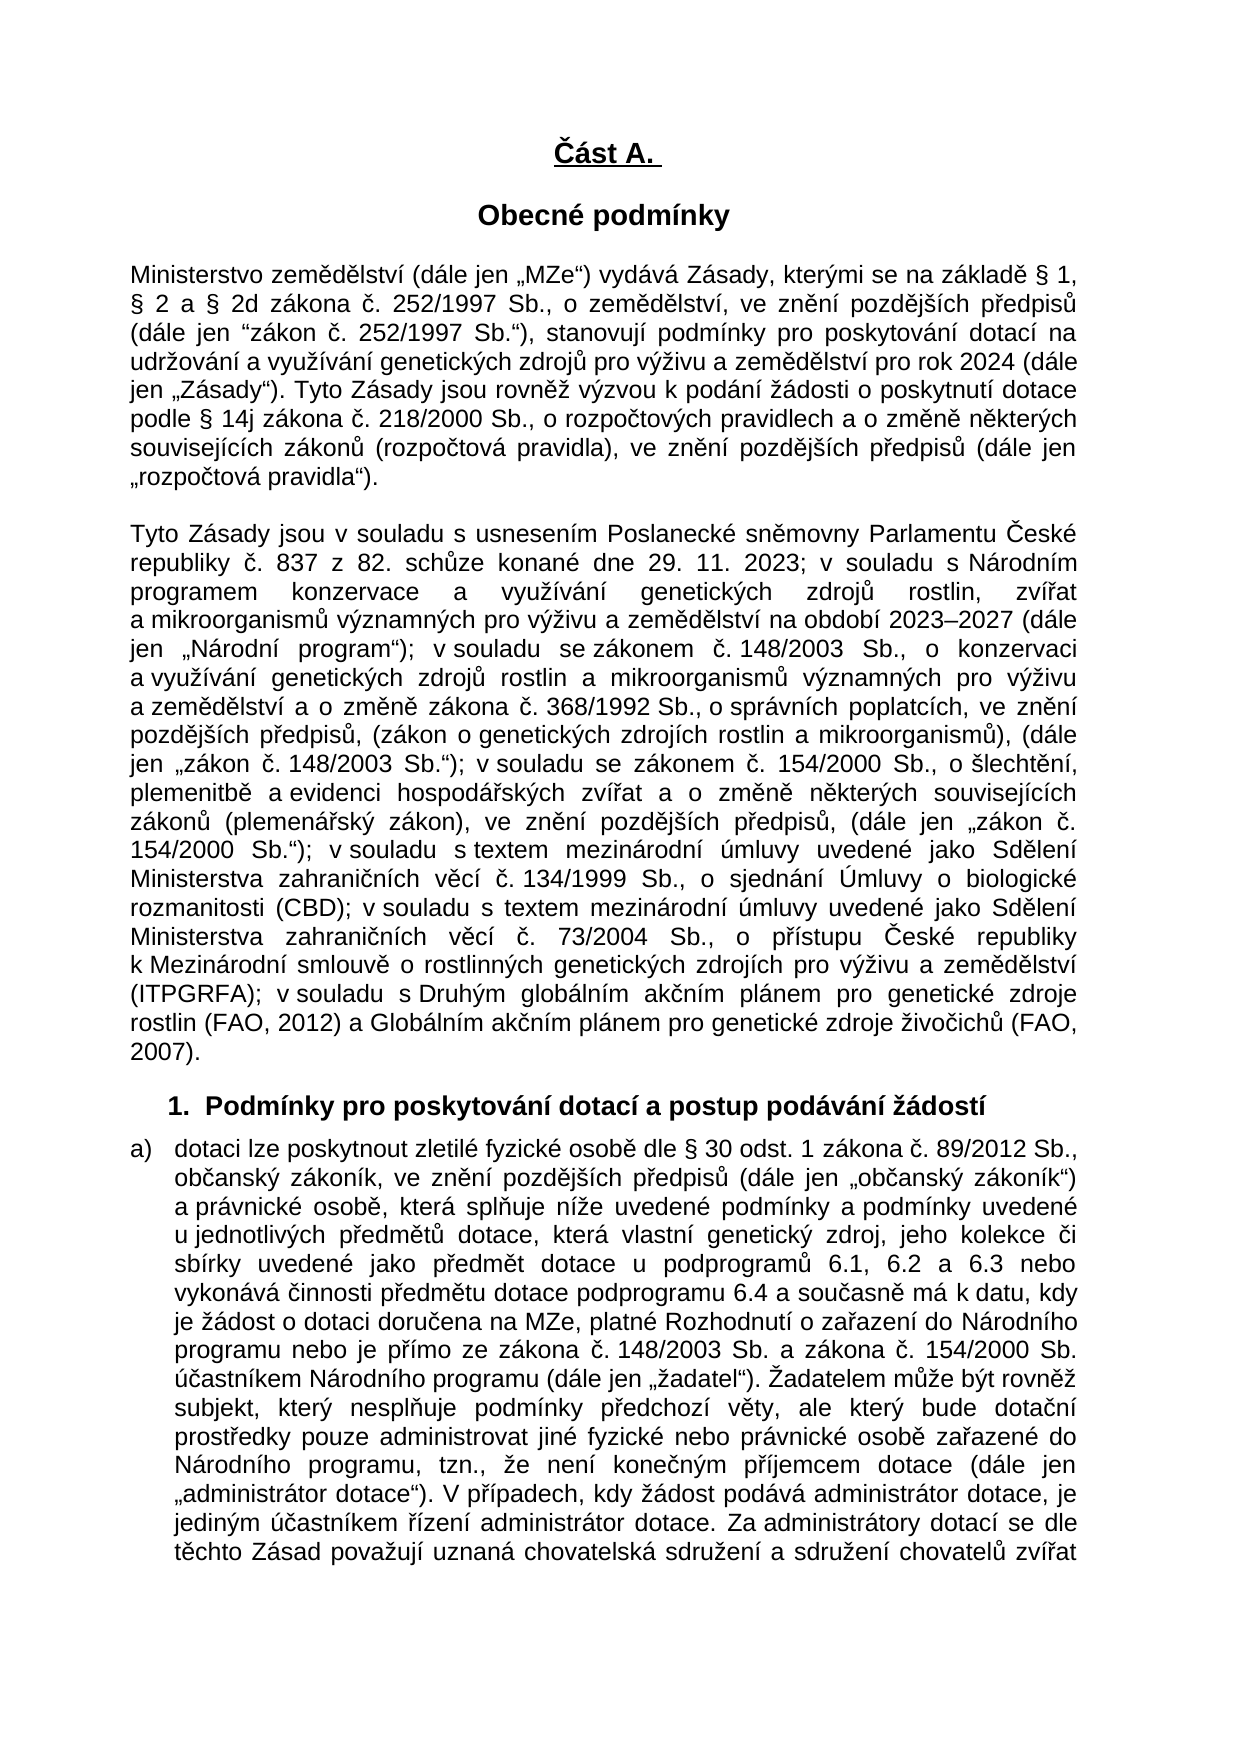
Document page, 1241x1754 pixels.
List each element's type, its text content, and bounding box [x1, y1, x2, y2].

subtitle Podmínky pro poskytování dotací a postup podávání žádostí [167, 1090, 1078, 1122]
text Obecné podmínky [130, 198, 1078, 232]
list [130, 1134, 1078, 1565]
subtitle Část A. [130, 136, 1078, 169]
text Tyto Zásady jsou v souladu s usnesením Poslanecké sněmovny Parlamentu České republiky č. 837 z 82. schůze konané dne 29. 11. 2023; v souladu s Národním programem konzervace a využívání genetických zdrojů rostlin, zvířat a mikroorganismů významných pro výživu a zemědělství na období 2023–2027 (dále jen „Národní program“); v souladu se zákonem č. 148/2003 Sb., o konzervaci a využívání genetických zdrojů rostlin a mikroorganismů významných pro výživu a zemědělství a o změně zákona č. 368/1992 Sb., o správních poplatcích, ve znění pozdějších předpisů, (zákon o genetických zdrojích rostlin a mikroorganismů), (dále jen „zákon č. 148/2003 Sb.“); v souladu se zákonem č. 154/2000 Sb., o šlechtění, plemenitbě a evidenci hospodářských zvířat a o změně některých souvisejících zákonů (plemenářský zákon), ve znění pozdějších předpisů, (dále jen „zákon č. 154/2000 Sb.“); v souladu s textem mezinárodní úmluvy uvedené jako Sdělení Ministerstva zahraničních věcí č. 134/1999 Sb., o sjednání Úmluvy o biologické rozmanitosti (CBD); v souladu s textem mezinárodní úmluvy uvedené jako Sdělení Ministerstva zahraničních věcí č. 73/2004 Sb., o přístupu České republiky k Mezinárodní smlouvě o rostlinných genetických zdrojích pro výživu a zemědělství (ITPGRFA); v souladu s Druhým globálním akčním plánem pro genetické zdroje rostlin (FAO, 2012) a Globálním akčním plánem pro genetické zdroje živočichů (FAO, 2007). [130, 519, 1078, 1065]
text Ministerstvo zemědělství (dále jen „MZe“) vydává Zásady, kterými se na základě § 1, § 2 a § 2d zákona č. 252/1997 Sb., o zemědělství, ve znění pozdějších předpisů (dále jen “zákon č. 252/1997 Sb.“), stanovují podmínky pro poskytování dotací na udržování a využívání genetických zdrojů pro výživu a zemědělství pro rok 2024 (dále jen „Zásady“). Tyto Zásady jsou rovněž výzvou k podání žádosti o poskytnutí dotace podle § 14j zákona č. 218/2000 Sb., o rozpočtových pravidlech a o změně některých souvisejících zákonů (rozpočtová pravidla), ve znění pozdějších předpisů (dále jen „rozpočtová pravidla“). [130, 260, 1078, 490]
